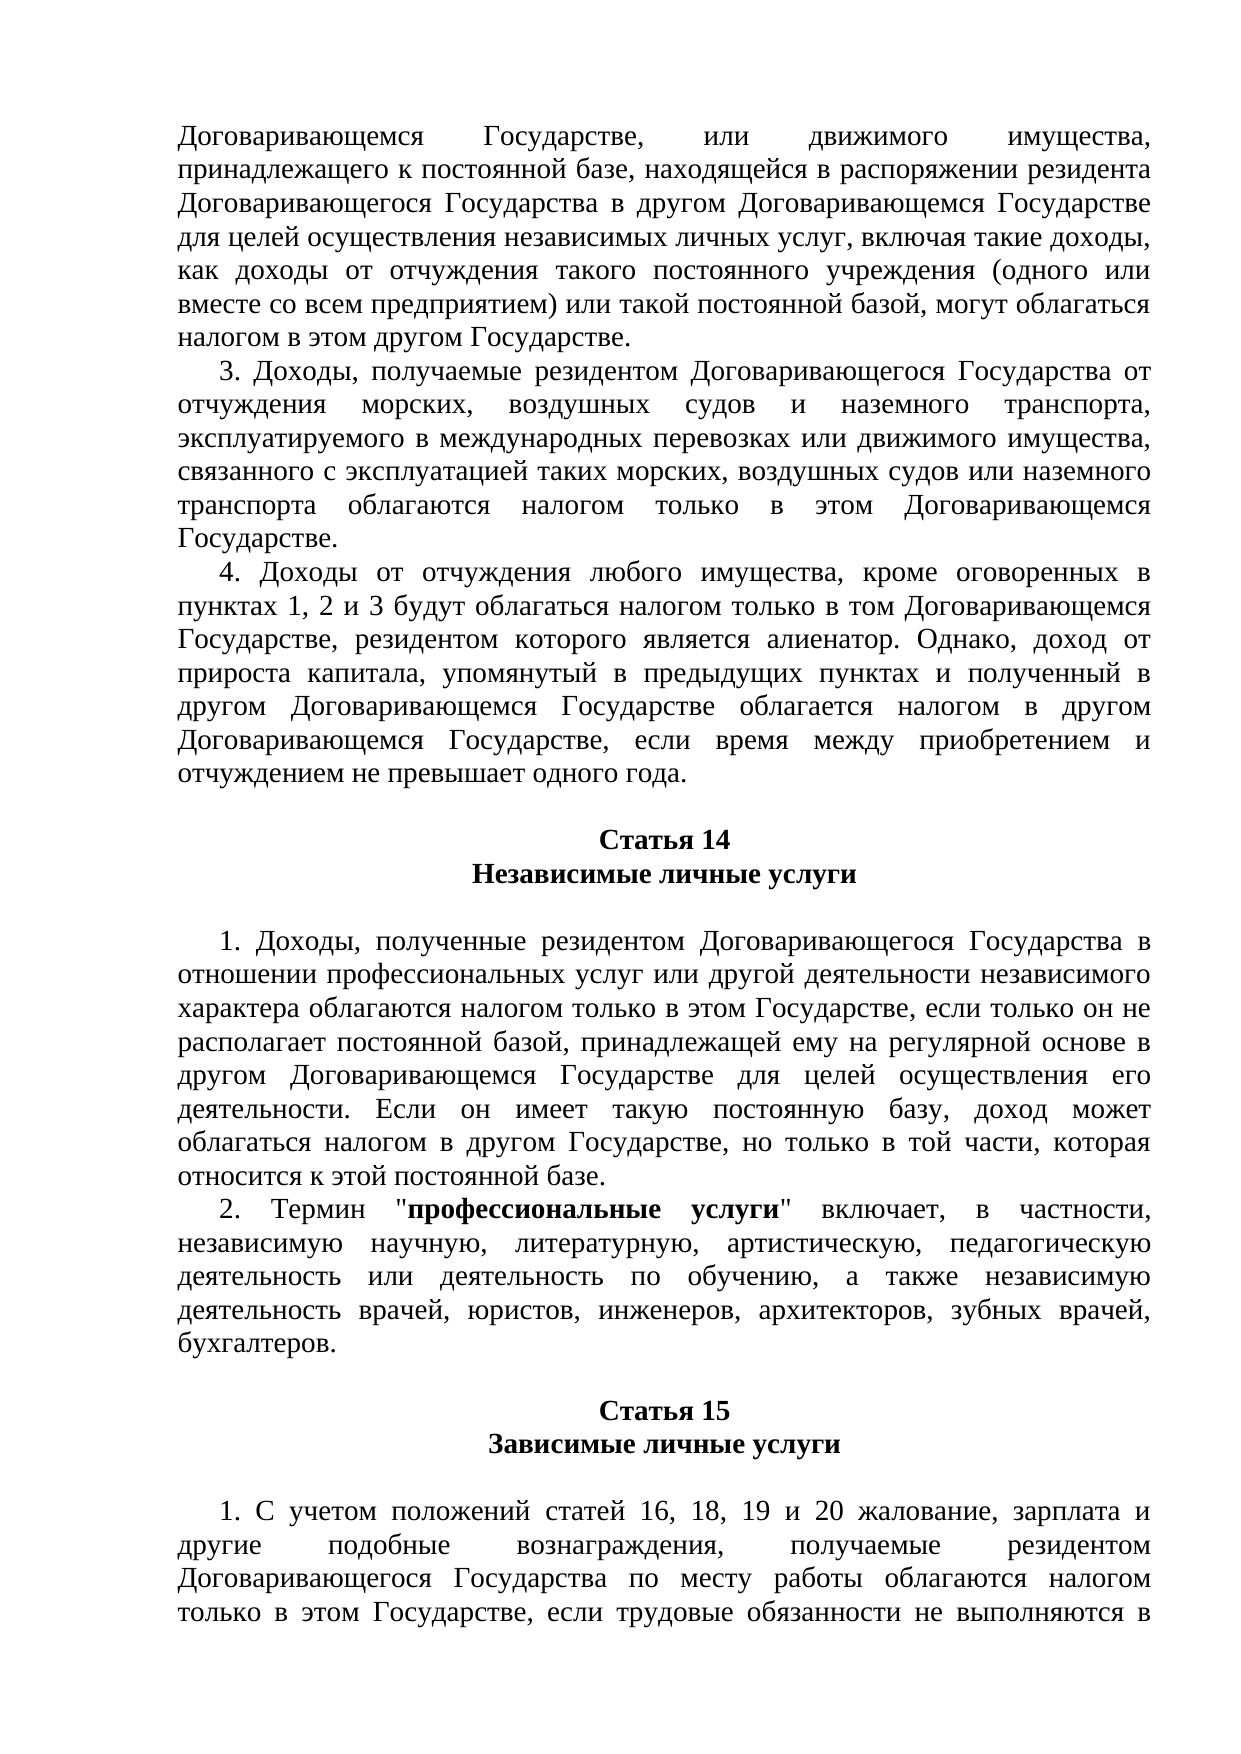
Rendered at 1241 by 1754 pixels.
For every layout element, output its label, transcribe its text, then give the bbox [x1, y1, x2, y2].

text 2. Термин "профессиональные услуги" включает, в частности, независимую научную, литературную, артистическую, педагогическую деятельность или деятельность по обучению, а также независимую деятельность врачей, юристов, инженеров, архитекторов, зубных врачей, бухгалтеров. [177, 1191, 1152, 1359]
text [177, 1493, 1152, 1627]
text 4. Доходы от отчуждения любого имущества, кроме оговоренных в пунктах 1, 2 и 3 будут облагаться налогом только в том Договаривающемся Государстве, резидентом которого является алиенатор. Однако, доход от прироста капитала, упомянутый в предыдущих пунктах и полученный в другом Договаривающемся Государстве облагается налогом в другом Договаривающемся Государстве, если время между приобретением и отчуждением не превышает одного года. [177, 554, 1152, 789]
text 3. Доходы, получаемые резидентом Договаривающегося Государства от отчуждения морских, воздушных судов и наземного транспорта, эксплуатируемого в международных перевозках или движимого имущества, связанного с эксплуатацией таких морских, воздушных судов или наземного транспорта облагаются налогом только в этом Договаривающемся Государстве. [177, 353, 1152, 554]
text Статья 14 [177, 822, 1152, 856]
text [177, 118, 1152, 353]
text Статья 15 [177, 1393, 1152, 1426]
text Зависимые личные услуги [177, 1426, 1152, 1460]
text Независимые личные услуги [177, 856, 1152, 889]
text 1. Доходы, полученные резидентом Договаривающегося Государства в отношении профессиональных услуг или другой деятельности независимого характера облагаются налогом только в этом Государстве, если только он не располагает постоянной базой, принадлежащей ему на регулярной основе в другом Договаривающемся Государстве для целей осуществления его деятельности. Если он имеет такую постоянную базу, доход может облагаться налогом в другом Государстве, но только в той части, которая относится к этой постоянной базе. [177, 923, 1152, 1191]
